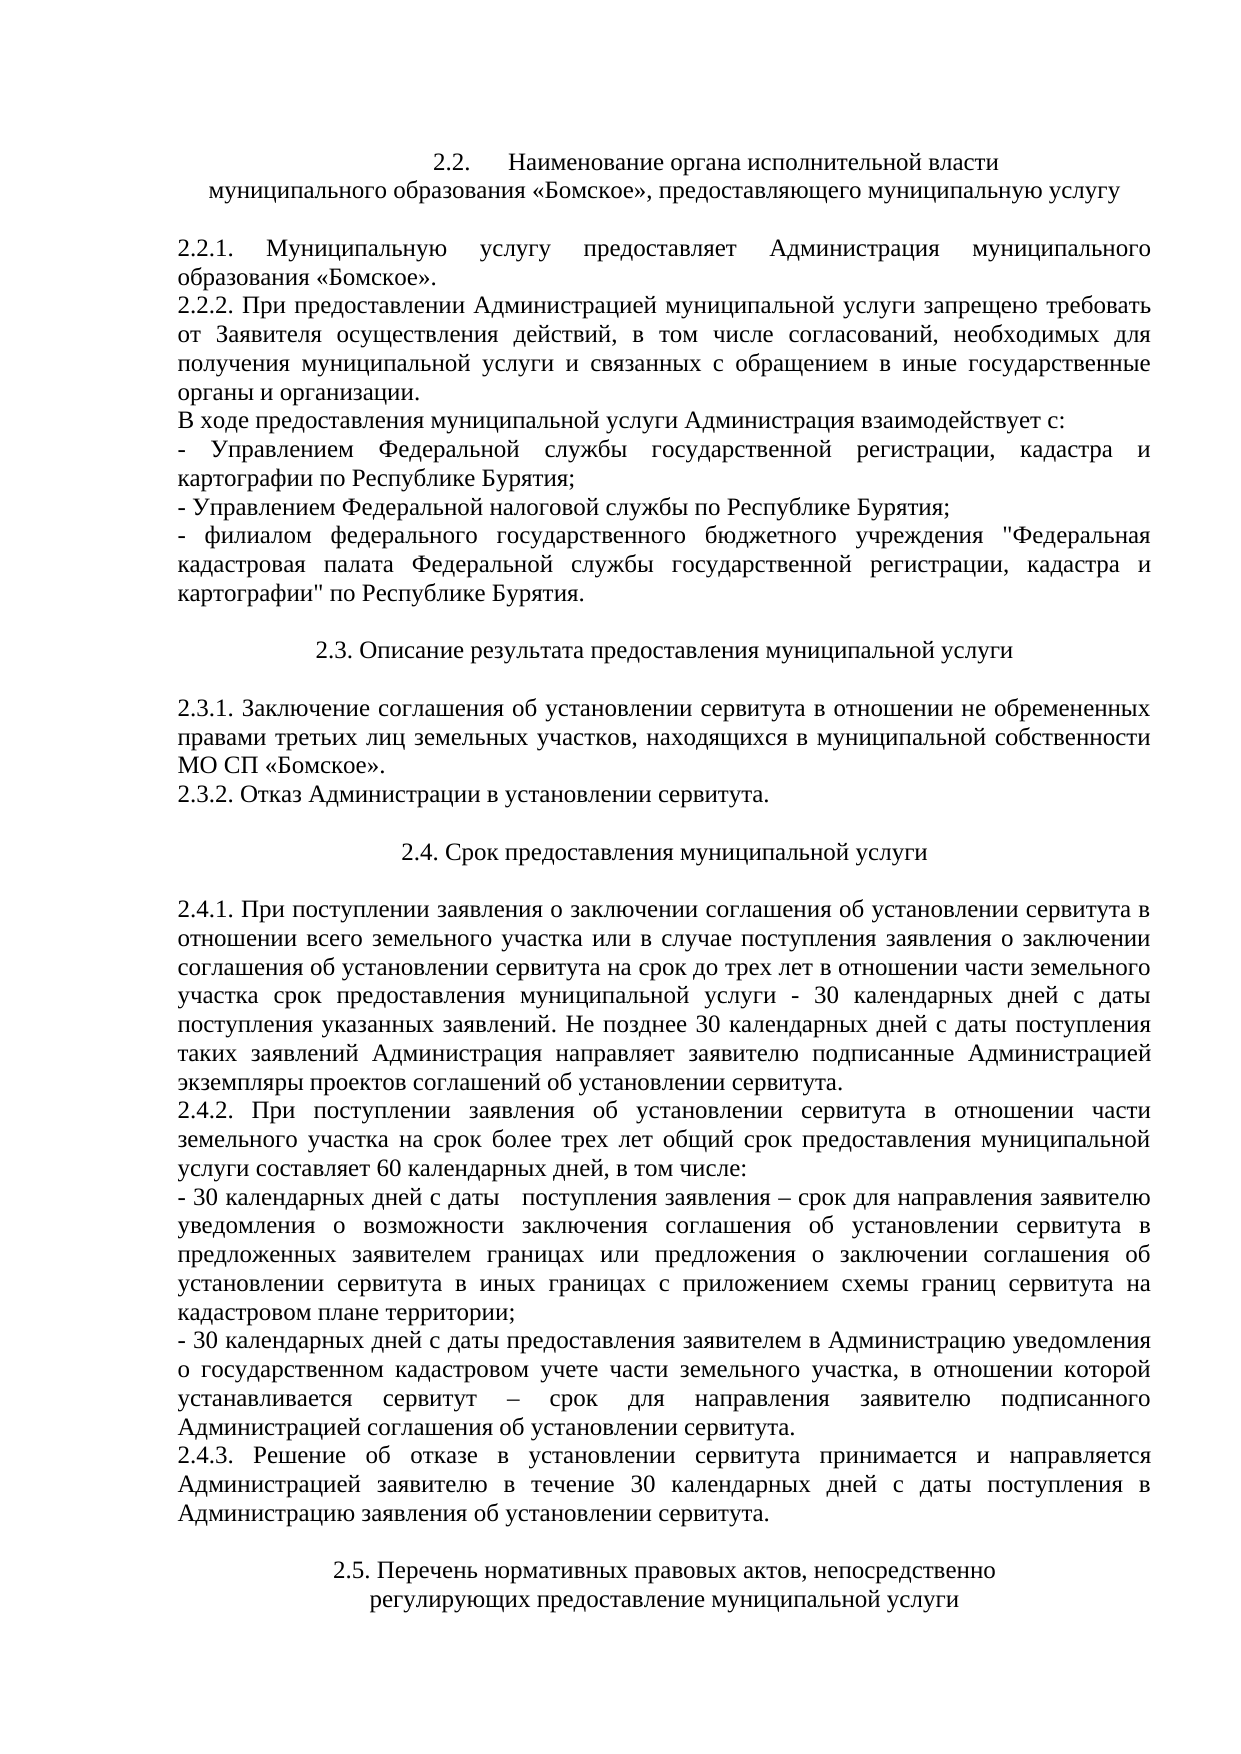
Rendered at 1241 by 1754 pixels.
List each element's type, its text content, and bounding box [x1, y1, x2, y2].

text 2.2.1. Муниципальную услугу предоставляет Администрация муниципального образования «Бомское». [177, 233, 1152, 291]
text 2.4.3. Решение об отказе в установлении сервитута принимается и направляется Администрацией заявителю в течение 30 календарных дней с даты поступления в Администрацию заявления об установлении сервитута. [177, 1441, 1152, 1527]
text 2.5. Перечень нормативных правовых актов, непосредственно [177, 1556, 1152, 1584]
text - Управлением Федеральной налоговой службы по Республике Бурятия; [177, 492, 1152, 521]
text - филиалом федерального государственного бюджетного учреждения "Федеральная кадастровая палата Федеральной службы государственной регистрации, кадастра и картографии" по Республике Бурятия. [177, 521, 1152, 607]
text - 30 календарных дней с даты предоставления заявителем в Администрацию уведомления о государственном кадастровом учете части земельного участка, в отношении которой устанавливается сервитут – срок для направления заявителю подписанного Администрацией соглашения об установлении сервитута. [177, 1326, 1152, 1441]
text 2.3.1. Заключение соглашения об установлении сервитута в отношении не обремененных правами третьих лиц земельных участков, находящихся в муниципальной собственности МО СП «Бомское». [177, 693, 1152, 779]
text регулирующих предоставление муниципальной услуги [177, 1584, 1152, 1613]
text 2.2.2. При предоставлении Администрацией муниципальной услуги запрещено требовать от Заявителя осуществления действий, в том числе согласований, необходимых для получения муниципальной услуги и связанных с обращением в иные государственные органы и организации. [177, 291, 1152, 406]
text муниципального образования «Бомское», предоставляющего муниципальную услугу [177, 176, 1152, 204]
text 2.3.2. Отказ Администрации в установлении сервитута. [177, 779, 1152, 808]
text - 30 календарных дней с даты поступления заявления – срок для направления заявителю уведомления о возможности заключения соглашения об установлении сервитута в предложенных заявителем границах или предложения о заключении соглашения об установлении сервитута в иных границах с приложением схемы границ сервитута на кадастровом плане территории; [177, 1182, 1152, 1326]
text 2.4.1. При поступлении заявления о заключении соглашения об установлении сервитута в отношении всего земельного участка или в случае поступления заявления о заключении соглашения об установлении сервитута на срок до трех лет в отношении части земельного участка срок предоставления муниципальной услуги - 30 календарных дней с даты поступления указанных заявлений. Не позднее 30 календарных дней с даты поступления таких заявлений Администрация направляет заявителю подписанные Администрацией экземпляры проектов соглашений об установлении сервитута. [177, 894, 1152, 1096]
text - Управлением Федеральной службы государственной регистрации, кадастра и картографии по Республике Бурятия; [177, 434, 1152, 492]
text В ходе предоставления муниципальной услуги Администрация взаимодействует с: [177, 406, 1152, 434]
text 2.4. Срок предоставления муниципальной услуги [177, 837, 1152, 866]
list Наименование органа исполнительной власти [280, 147, 1152, 176]
text 2.3. Описание результата предоставления муниципальной услуги [177, 636, 1152, 664]
text 2.4.2. При поступлении заявления об установлении сервитута в отношении части земельного участка на срок более трех лет общий срок предоставления муниципальной услуги составляет 60 календарных дней, в том числе: [177, 1096, 1152, 1182]
